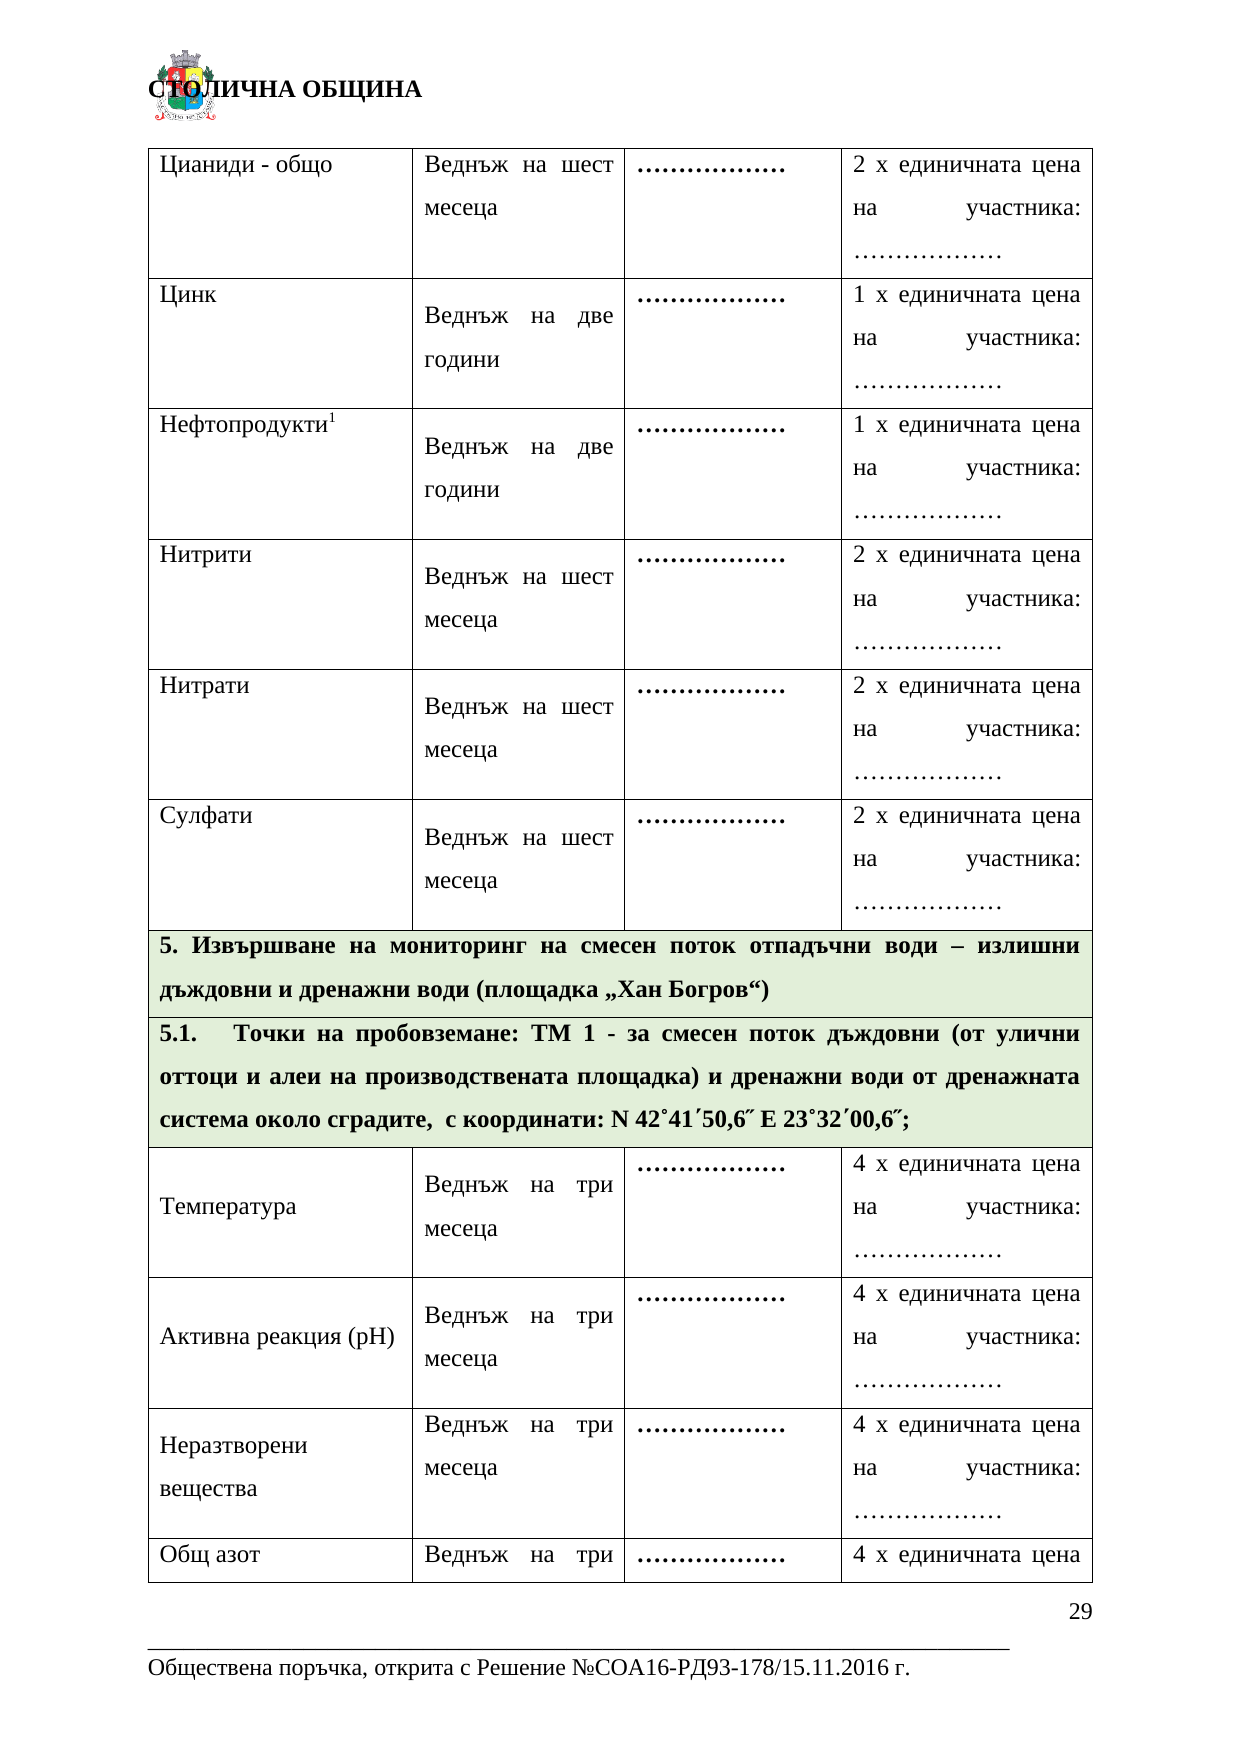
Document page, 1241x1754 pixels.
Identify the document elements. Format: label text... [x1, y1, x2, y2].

table_cell Температура [149, 1148, 412, 1277]
table_cell Веднъж на две години [413, 279, 624, 408]
table_cell 2 х единичната цена на участника: ……………… [842, 800, 1092, 929]
table_cell 1 х единичната цена на участника: ……………… [842, 409, 1092, 538]
table_cell Веднъж на шест месеца [413, 540, 624, 669]
table_cell 2 х единичната цена на участника: ……………… [842, 540, 1092, 669]
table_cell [413, 1539, 624, 1582]
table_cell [413, 149, 624, 278]
table_cell ……………… [625, 1539, 841, 1582]
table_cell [842, 1539, 1092, 1582]
table_cell 1 х единичната цена на участника: ……………… [842, 279, 1092, 408]
table_cell 4 х единичната цена на участника: ……………… [842, 1278, 1092, 1408]
table_cell Общ азот [149, 1539, 412, 1582]
table_cell 2 х единичната цена на участника: ……………… [842, 670, 1092, 799]
table_cell ……………… [625, 800, 841, 929]
table_cell ……………… [625, 670, 841, 799]
table_cell ……………… [625, 1278, 841, 1408]
picture [191, 96, 198, 103]
table_cell Нитрити [149, 540, 412, 669]
table_cell ……………… [625, 1148, 841, 1277]
table_cell Нефтопродукти1 [149, 409, 412, 538]
table_cell Цинк [149, 279, 412, 408]
table_cell ……………… [625, 149, 841, 278]
table_cell Неразтворени вещества [149, 1409, 412, 1538]
table_cell 4 х единичната цена на участника: ……………… [842, 1148, 1092, 1277]
table_cell 5. Извършване на мониторинг на смесен поток отпадъчни води – излишни дъждовни и дренажни води (площадка „Хан Богров“) [149, 931, 1092, 1017]
table_cell Активна реакция (рН) [149, 1278, 412, 1408]
table_cell Веднъж на три месеца [413, 1148, 624, 1277]
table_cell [842, 1409, 1092, 1538]
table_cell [842, 149, 1092, 278]
table_cell ……………… [625, 540, 841, 669]
table_cell ……………… [625, 1409, 841, 1538]
table_cell Сулфати [149, 800, 412, 929]
table_cell ……………… [625, 409, 841, 538]
table_cell Веднъж на шест месеца [413, 800, 624, 929]
table_cell Веднъж на три месеца [413, 1409, 624, 1538]
table_cell 5.1. Точки на пробовземане: ТМ 1 - за смесен поток дъждовни (от улични оттоци и алеи на производствената площадка) и дренажни води от дренажната система около сградите, с координати: N 42˚41΄50,6˝ Е 23˚32΄00,6˝; [149, 1018, 1092, 1147]
table_cell Веднъж на шест месеца [413, 670, 624, 799]
table_cell Веднъж на две години [413, 409, 624, 538]
table_cell Веднъж на три месеца [413, 1278, 624, 1408]
picture [187, 82, 196, 95]
table_cell Нитрати [149, 670, 412, 799]
picture [154, 50, 216, 122]
table_cell ……………… [625, 279, 841, 408]
table_cell Цианиди - общо [149, 149, 412, 278]
